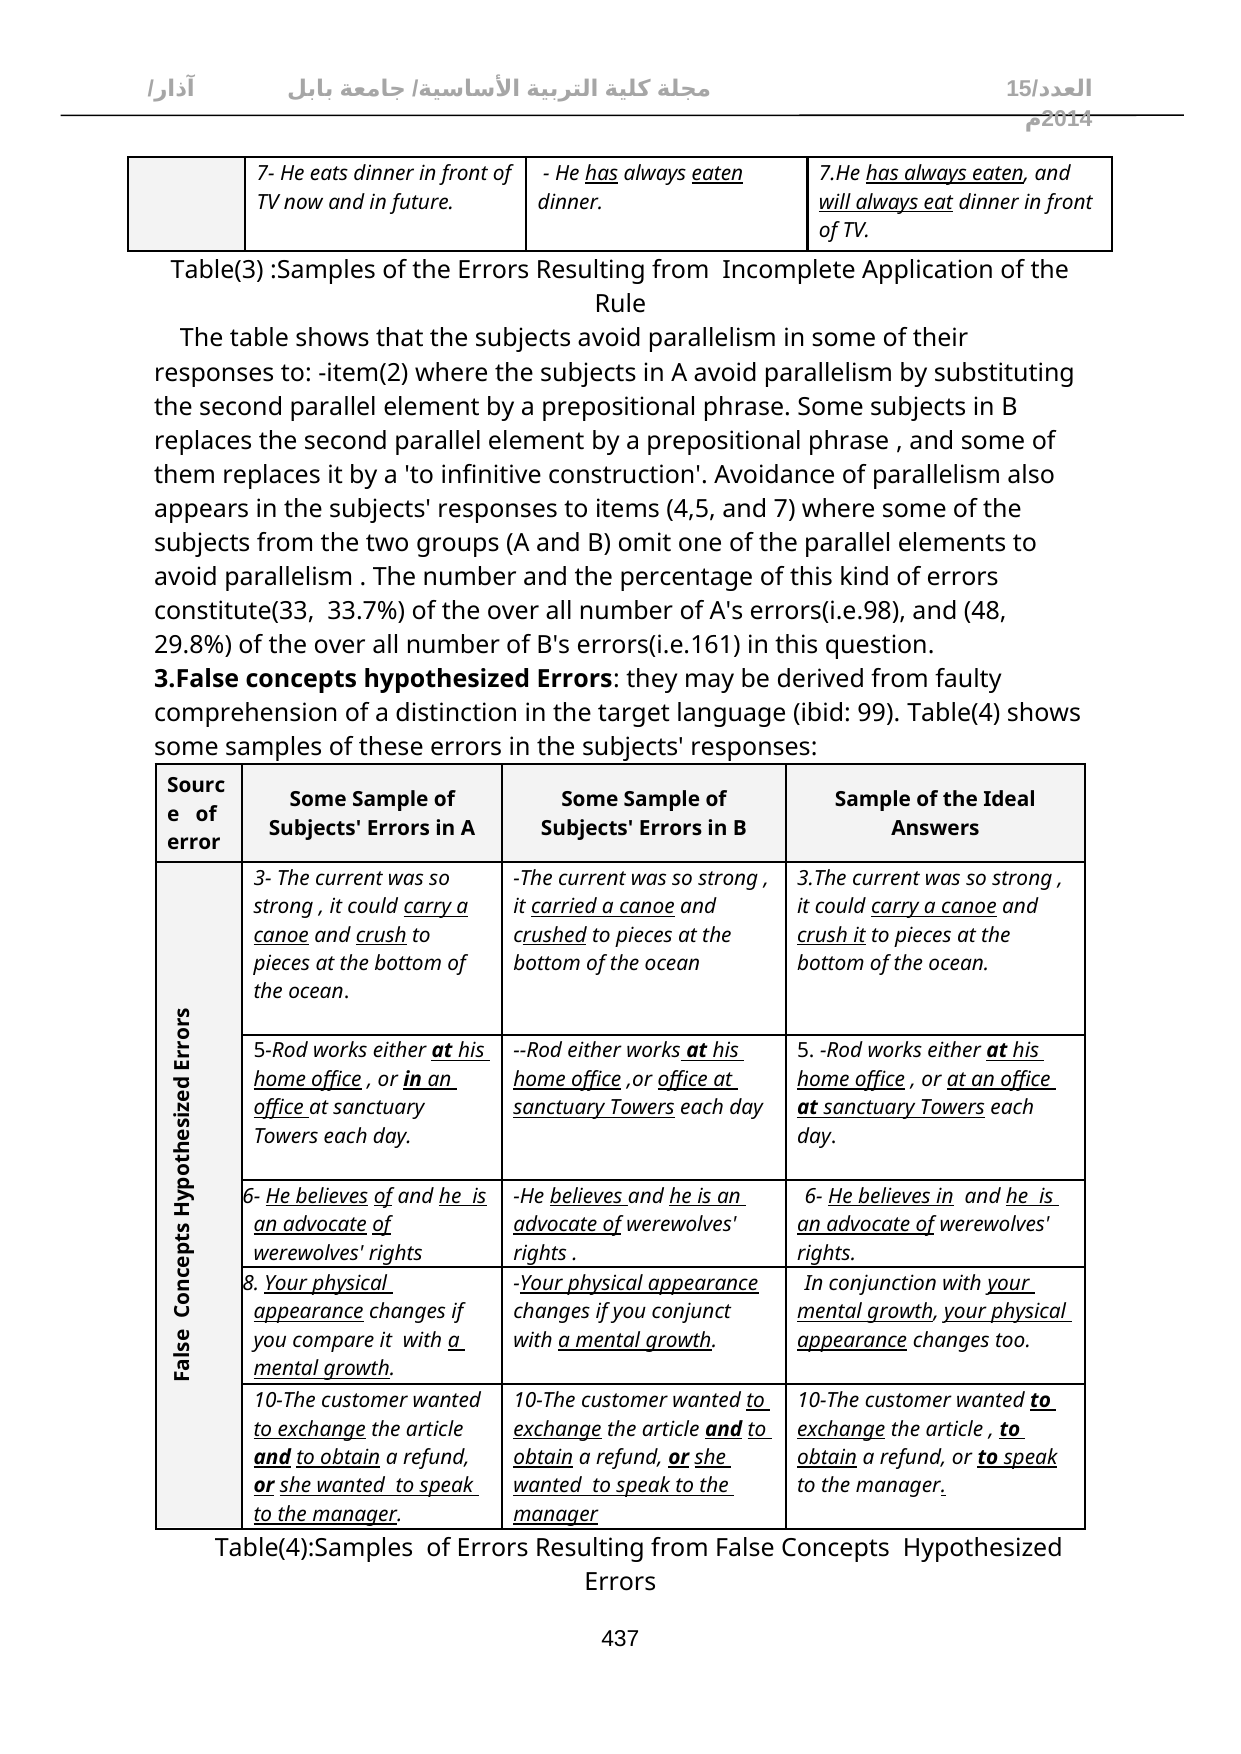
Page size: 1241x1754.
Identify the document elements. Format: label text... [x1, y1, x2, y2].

text Table(4):Samples of Errors Resulting from False Concepts Hypothesized Errors [148, 1529, 1092, 1598]
table_cell --Rod either works at his home office ,or office at sanctuary Towers each day [503, 1036, 785, 1179]
table_cell 10-The customer wanted to exchange the article and to obtain a refund, or she wanted to speak to the manager [503, 1385, 785, 1527]
table_cell -He believes and he is an advocate of werewolves' rights . [503, 1181, 785, 1266]
table_cell 10-The customer wanted to exchange the article and to obtain a refund, or she wanted to speak to the manager. [243, 1385, 501, 1527]
table_cell 7- He eats dinner in front of TV now and in future. [246, 158, 525, 250]
table_cell 5-Rod works either at his home office , or in an office at sanctuary Towers each day. [243, 1036, 501, 1179]
table_cell 7.He has always eaten, and will always eat dinner in front of TV. [809, 158, 1111, 250]
table_cell -Your physical appearance changes if you conjunct with a mental growth. [503, 1268, 785, 1383]
table_cell 3.The current was so strong , it could carry a canoe and crush it to pieces at the bottom of the ocean. [787, 863, 1084, 1033]
text Table(3) :Samples of the Errors Resulting from Incomplete Application of the Rule [148, 252, 1092, 320]
text 3.False concepts hypothesized Errors: they may be derived from faulty comprehension of a distinction in the target language (ibid: 99). Table(4) shows some samples of these errors in the subjects' responses: [154, 661, 1092, 763]
table_cell 3- The current was so strong , it could carry a canoe and crush to pieces at the bottom of the ocean. [243, 863, 501, 1033]
table_cell In conjunction with your mental growth, your physical appearance changes too. [787, 1268, 1084, 1383]
text The table shows that the subjects avoid parallelism in some of their responses to: -item(2) where the subjects in A avoid parallelism by substituting the second parallel element by a prepositional phrase. Some subjects in B replaces the second parallel element by a prepositional phrase , and some of them replaces it by a 'to infinitive construction'. Avoidance of parallelism also appears in the subjects' responses to items (4,5, and 7) where some of the subjects from the two groups (A and B) omit one of the parallel elements to avoid parallelism . The number and the percentage of this kind of errors constitute(33, 33.7%) of the over all number of A's errors(i.e.98), and (48, 29.8%) of the over all number of B's errors(i.e.161) in this question. [154, 320, 1092, 661]
table_cell 6- He believes of and he is an advocate of werewolves' rights [243, 1181, 501, 1266]
table_header Source of error [157, 765, 241, 861]
table_cell 6- He believes in and he is an advocate of werewolves' rights. [787, 1181, 1084, 1266]
table_cell 8. Your physical appearance changes if you compare it with a mental growth. [243, 1268, 501, 1383]
table_cell 10-The customer wanted to exchange the article , to obtain a refund, or to speak to the manager. [787, 1385, 1084, 1527]
table_cell -The current was so strong , it carried a canoe and crushed to pieces at the bottom of the ocean [503, 863, 785, 1033]
table_header Sample of the Ideal Answers [787, 765, 1084, 861]
table_header Some Sample of Subjects' Errors in B [503, 765, 785, 861]
table_cell - He has always eaten dinner. [527, 158, 806, 250]
table_cell False Concepts Hypothesized Errors [157, 863, 241, 1527]
table_cell 5. -Rod works either at his home office , or at an office at sanctuary Towers each day. [787, 1036, 1084, 1179]
table_header Some Sample of Subjects' Errors in A [243, 765, 501, 861]
